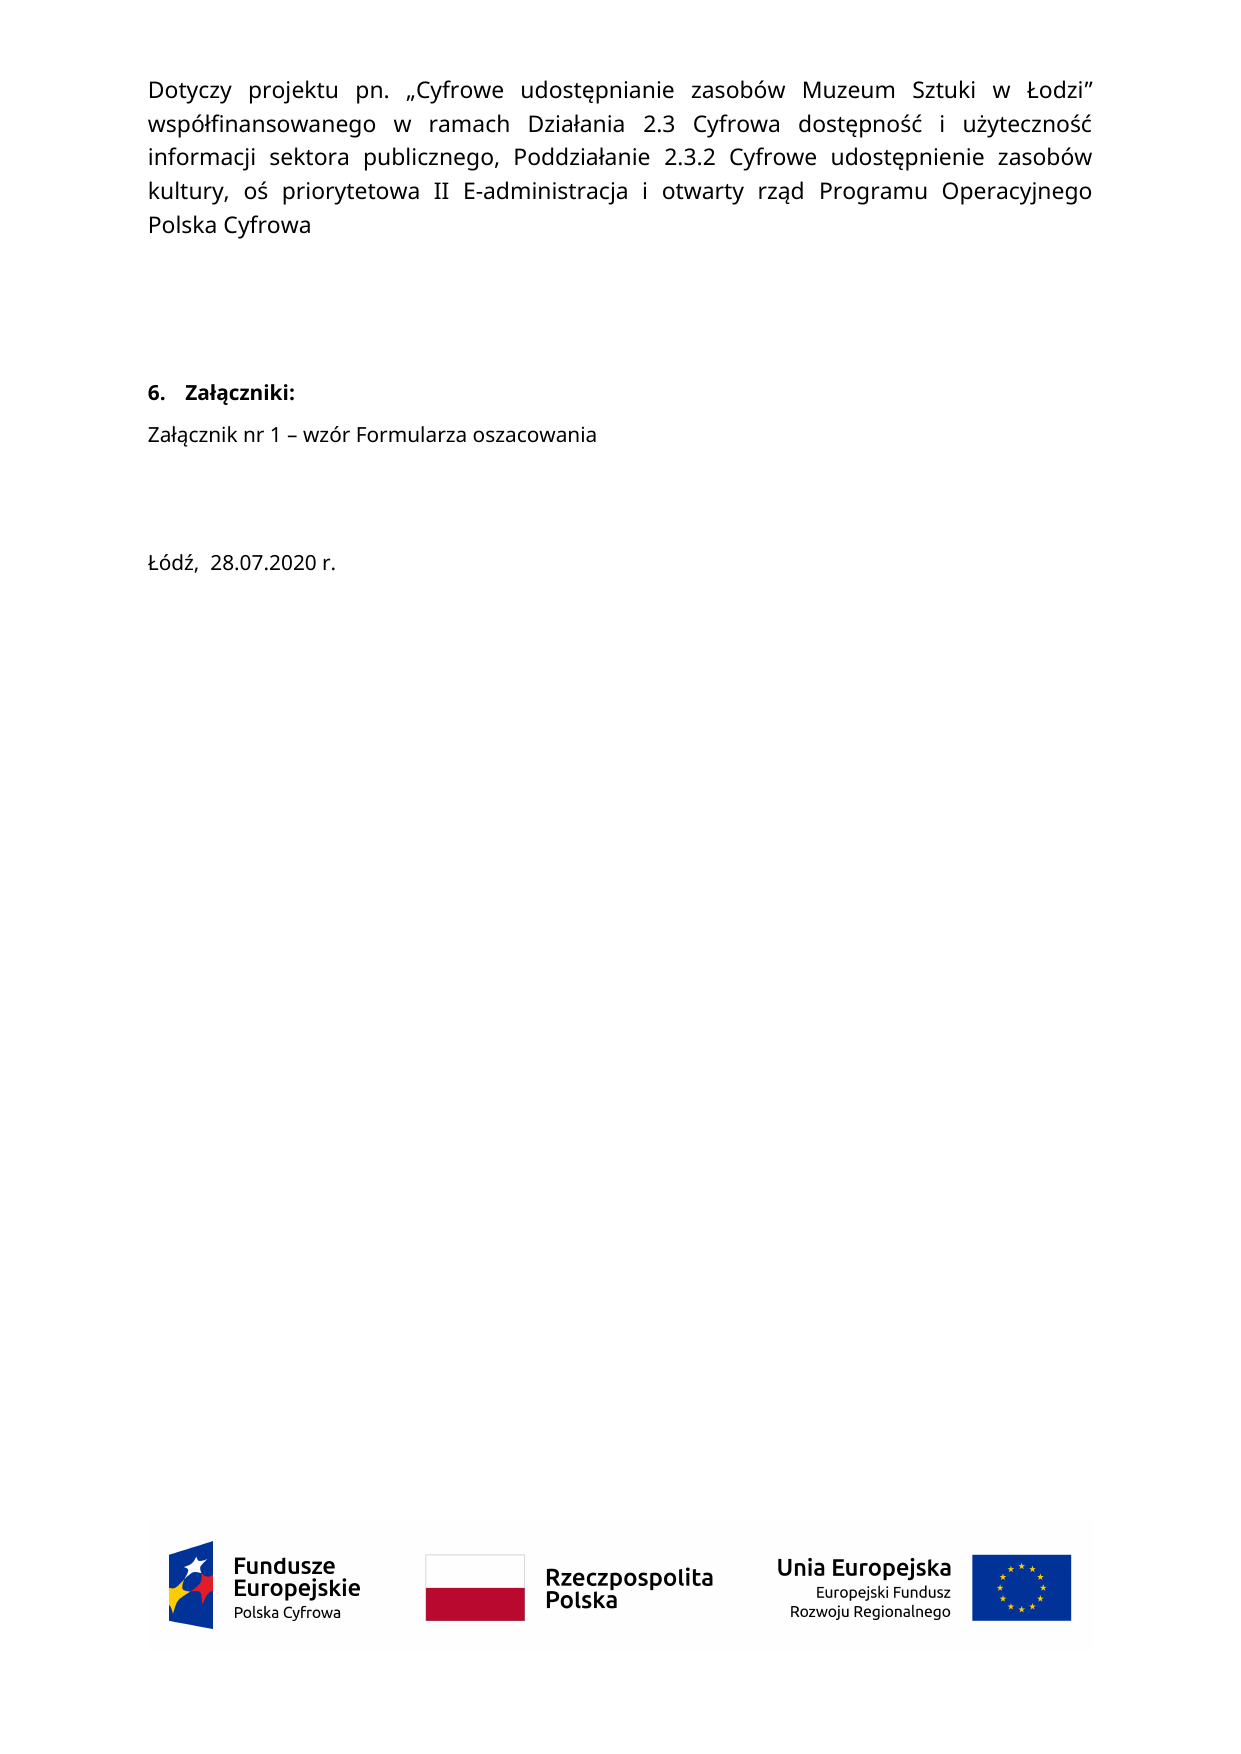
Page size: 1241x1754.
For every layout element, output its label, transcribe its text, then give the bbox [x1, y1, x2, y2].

text Załącznik nr 1 – wzór Formularza oszacowania [148, 420, 1093, 449]
picture [147, 1519, 1093, 1651]
list Załączniki: [148, 378, 1093, 406]
text Łódź, 28.07.2020 r. [148, 548, 1093, 577]
